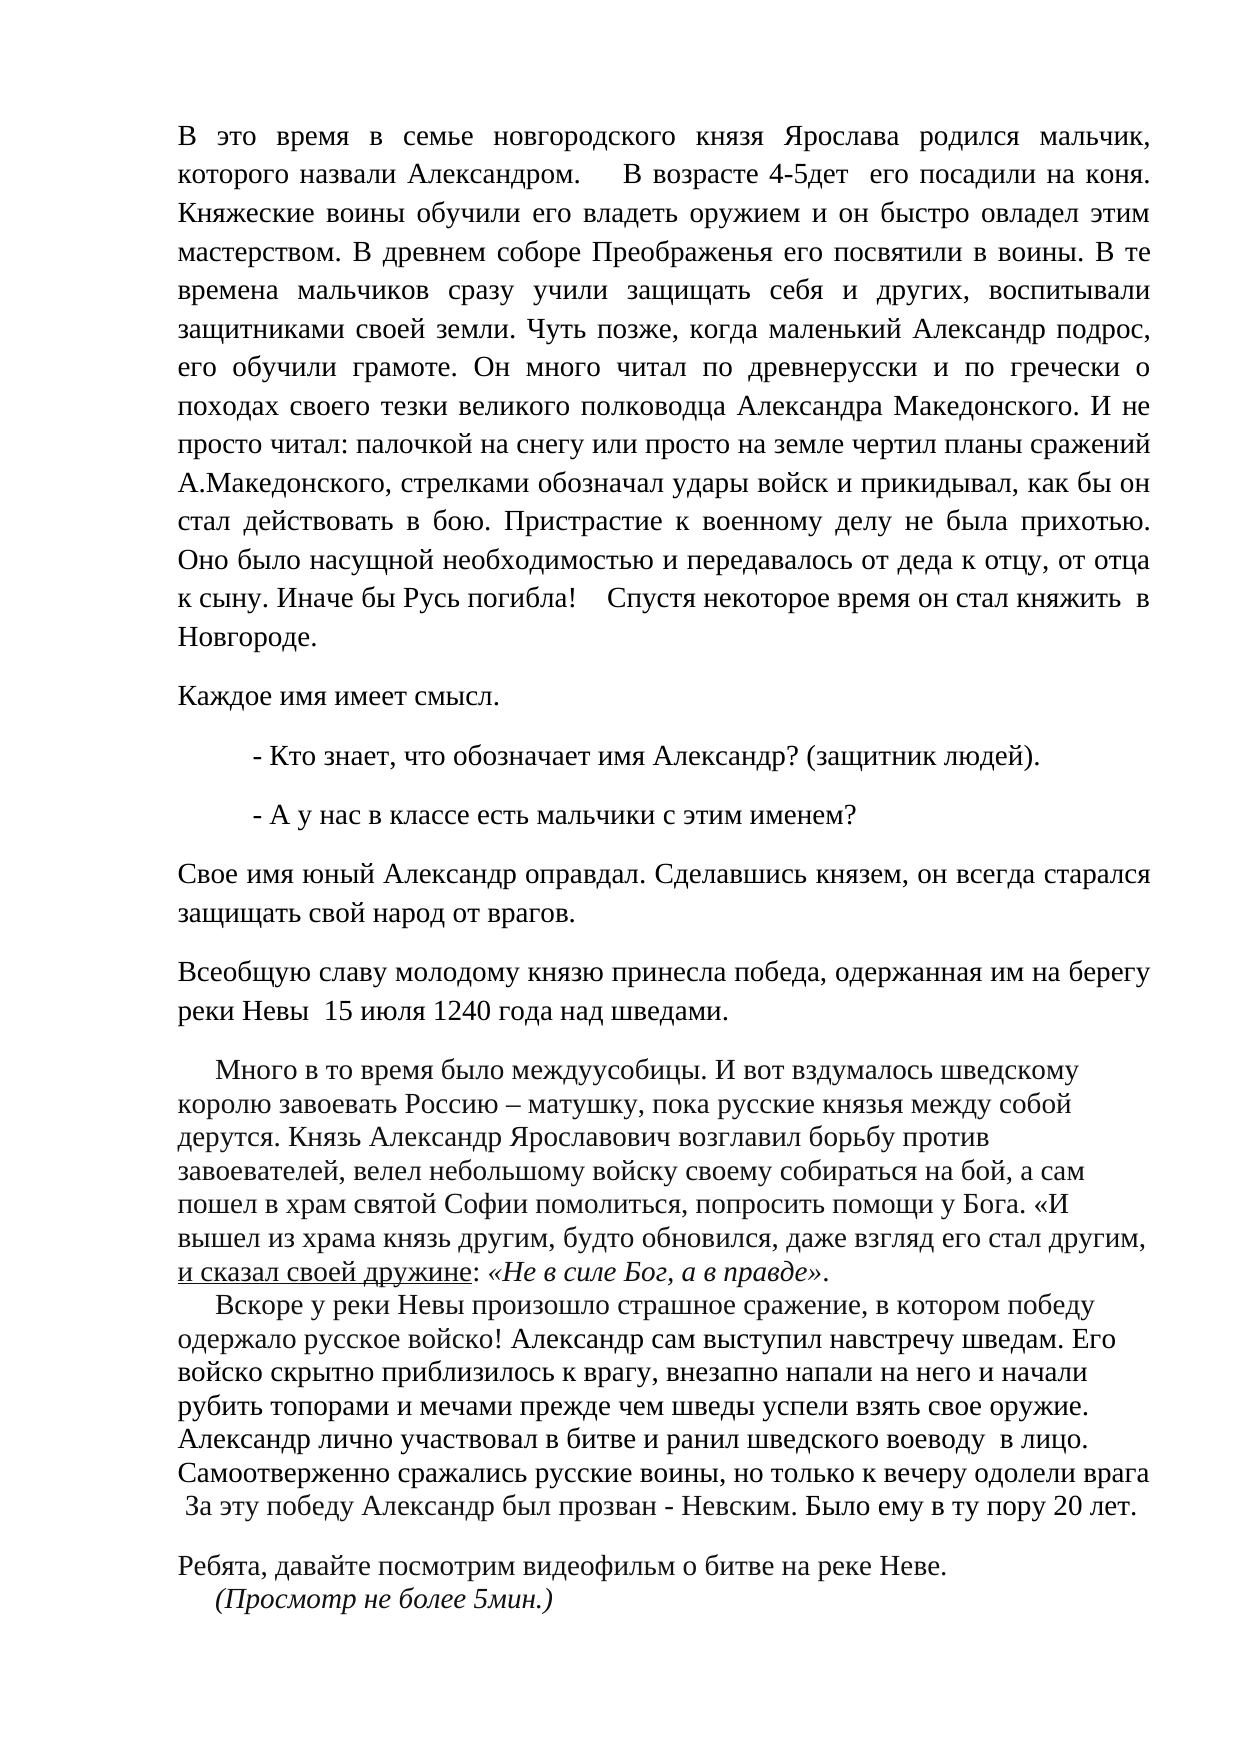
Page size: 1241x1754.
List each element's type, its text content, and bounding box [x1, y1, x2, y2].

text (Просмотр не более 5мин.) [177, 1581, 1152, 1615]
text В это время в семье новгородского князя Ярослава родился мальчик, которого назвали Александром. В возрасте 4-5дет его посадили на коня. Княжеские воины обучили его владеть оружием и он быстро овладел этим мастерством. В древнем соборе Преображенья его посвятили в воины. В те времена мальчиков сразу учили защищать себя и других, воспитывали защитниками своей земли. Чуть позже, когда маленький Александр подрос, его обучили грамоте. Он много читал по древнерусски и по гречески о походах своего тезки великого полководца Александра Македонского. И не просто читал: палочкой на снегу или просто на земле чертил планы сражений А.Македонского, стрелками обозначал удары войск и прикидывал, как бы он стал действовать в бою. Пристрастие к военному делу не была прихотью. Оно было насущной необходимостью и передавалось от деда к отцу, от отца к сыну. Иначе бы Русь погибла! Спустя некоторое время он стал княжить в Новгороде. [177, 118, 1152, 653]
text Вскоре у реки Невы произошло страшное сражение, в котором победу одержало русское войско! Александр сам выступил навстречу шведам. Его войско скрытно приблизилось к врагу, внезапно напали на него и начали рубить топорами и мечами прежде чем шведы успели взять свое оружие. Александр лично участвовал в битве и ранил шведского воеводу в лицо. Самоотверженно сражались русские воины, но только к вечеру одолели врага [177, 1287, 1152, 1488]
text Свое имя юный Александр оправдал. Сделавшись князем, он всегда старался защищать свой народ от врагов. [177, 857, 1152, 929]
text - Кто знает, что обозначает имя Александр? (защитник людей). [252, 738, 1152, 771]
text За эту победу Александр был прозван - Невским. Было ему в ту пору 20 лет. [177, 1488, 1152, 1522]
text Ребята, давайте посмотрим видеофильм о битве на реке Неве. [177, 1548, 1152, 1581]
text Всеобщую славу молодому князю принесла победа, одержанная им на берегу реки Невы 15 июля 1240 года над шведами. [177, 954, 1152, 1027]
text - А у нас в классе есть мальчики с этим именем? [252, 797, 1152, 831]
text Много в то время было междуусобицы. И вот вздумалось шведскому королю завоевать Россию – матушку, пока русские князья между собой дерутся. Князь Александр Ярославович возглавил борьбу против завоевателей, велел небольшому войску своему собираться на бой, а сам пошел в храм святой Софии помолиться, попросить помощи у Бога. «И вышел из храма князь другим, будто обновился, даже взгляд его стал другим, и сказал своей дружине: «Не в силе Бог, а в правде». [177, 1052, 1152, 1287]
text Каждое имя имеет смысл. [177, 678, 1152, 712]
